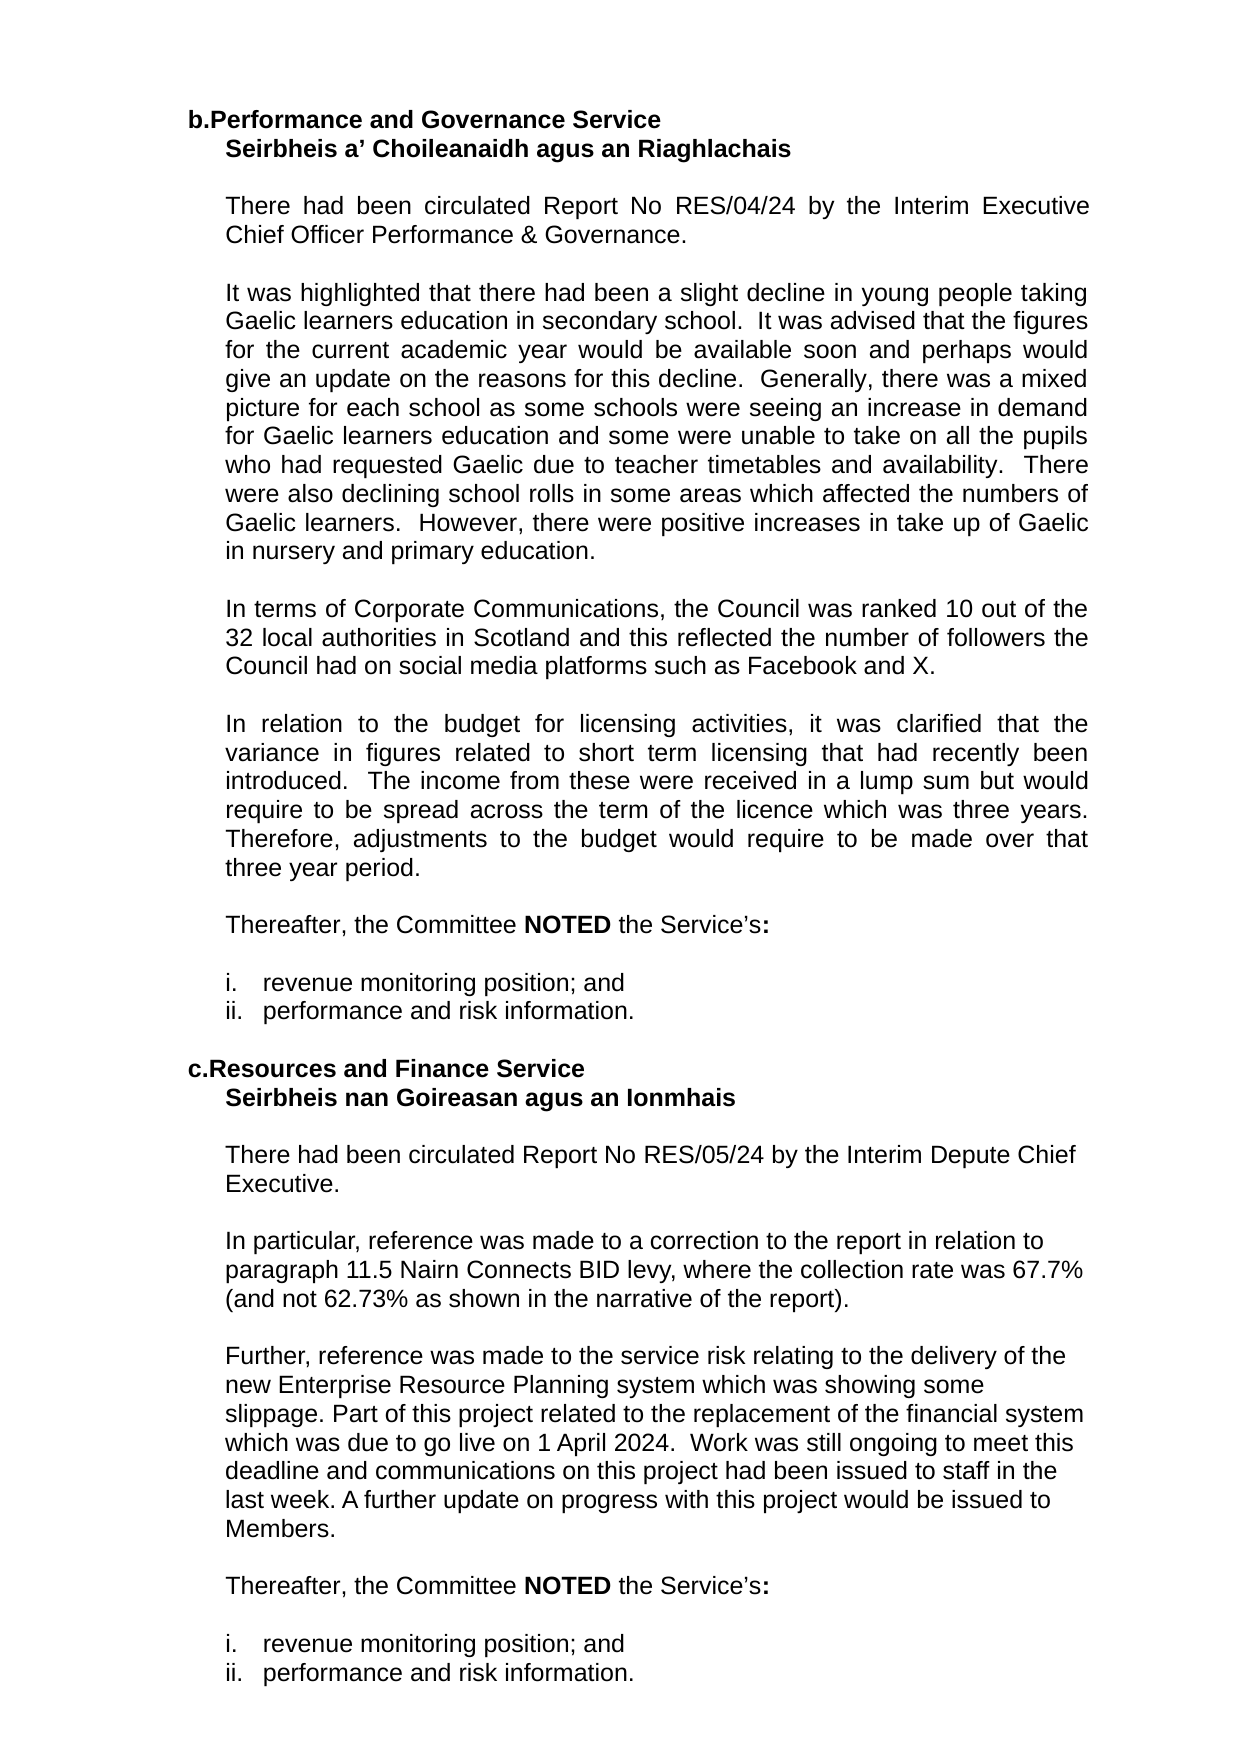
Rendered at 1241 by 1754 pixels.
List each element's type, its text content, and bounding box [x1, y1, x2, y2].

list Performance and Governance Service [188, 105, 1090, 134]
list revenue monitoring position; and [225, 1629, 1090, 1657]
list revenue monitoring position; and [225, 967, 1090, 996]
text Thereafter, the Committee NOTED the Service’s: [225, 1571, 1090, 1600]
text There had been circulated Report No RES/05/24 by the Interim Depute Chief Executive. [225, 1140, 1090, 1197]
text It was highlighted that there had been a slight decline in young people taking Gaelic learners education in secondary school. It was advised that the figures for the current academic year would be available soon and perhaps would give an update on the reasons for this decline. Generally, there was a mixed picture for each school as some schools were seeing an increase in demand for Gaelic learners education and some were unable to take on all the pupils who had requested Gaelic due to teacher timetables and availability. There were also declining school rolls in some areas which affected the numbers of Gaelic learners. However, there were positive increases in take up of Gaelic in nursery and primary education. [225, 277, 1090, 565]
list performance and risk information. [225, 996, 1090, 1025]
text Seirbheis nan Goireasan agus an Ionmhais [225, 1082, 1090, 1111]
text In terms of Corporate Communications, the Council was ranked 10 out of the 32 local authorities in Scotland and this reflected the number of followers the Council had on social media platforms such as Facebook and X. [225, 594, 1090, 680]
text In particular, reference was made to a correction to the report in relation to paragraph 11.5 Nairn Connects BID levy, where the collection rate was 67.7% (and not 62.73% as shown in the narrative of the report). [225, 1226, 1090, 1312]
text Thereafter, the Committee NOTED the Service’s: [225, 910, 1090, 939]
text Seirbheis a’ Choileanaidh agus an Riaghlachais [225, 134, 1090, 162]
list Resources and Finance Service [188, 1054, 1090, 1082]
text Further, reference was made to the service risk relating to the delivery of the new Enterprise Resource Planning system which was showing some slippage. Part of this project related to the replacement of the financial system which was due to go live on 1 April 2024. Work was still ongoing to meet this deadline and communications on this project had been issued to staff in the last week. A further update on progress with this project would be issued to Members. [225, 1341, 1090, 1542]
text In relation to the budget for licensing activities, it was clarified that the variance in figures related to short term licensing that had recently been introduced. The income from these were received in a lump sum but would require to be spread across the term of the licence which was three years. Therefore, adjustments to the budget would require to be made over that three year period. [225, 709, 1090, 881]
text There had been circulated Report No RES/04/24 by the Interim Executive Chief Officer Performance & Governance. [225, 191, 1090, 249]
list performance and risk information. [225, 1657, 1090, 1686]
